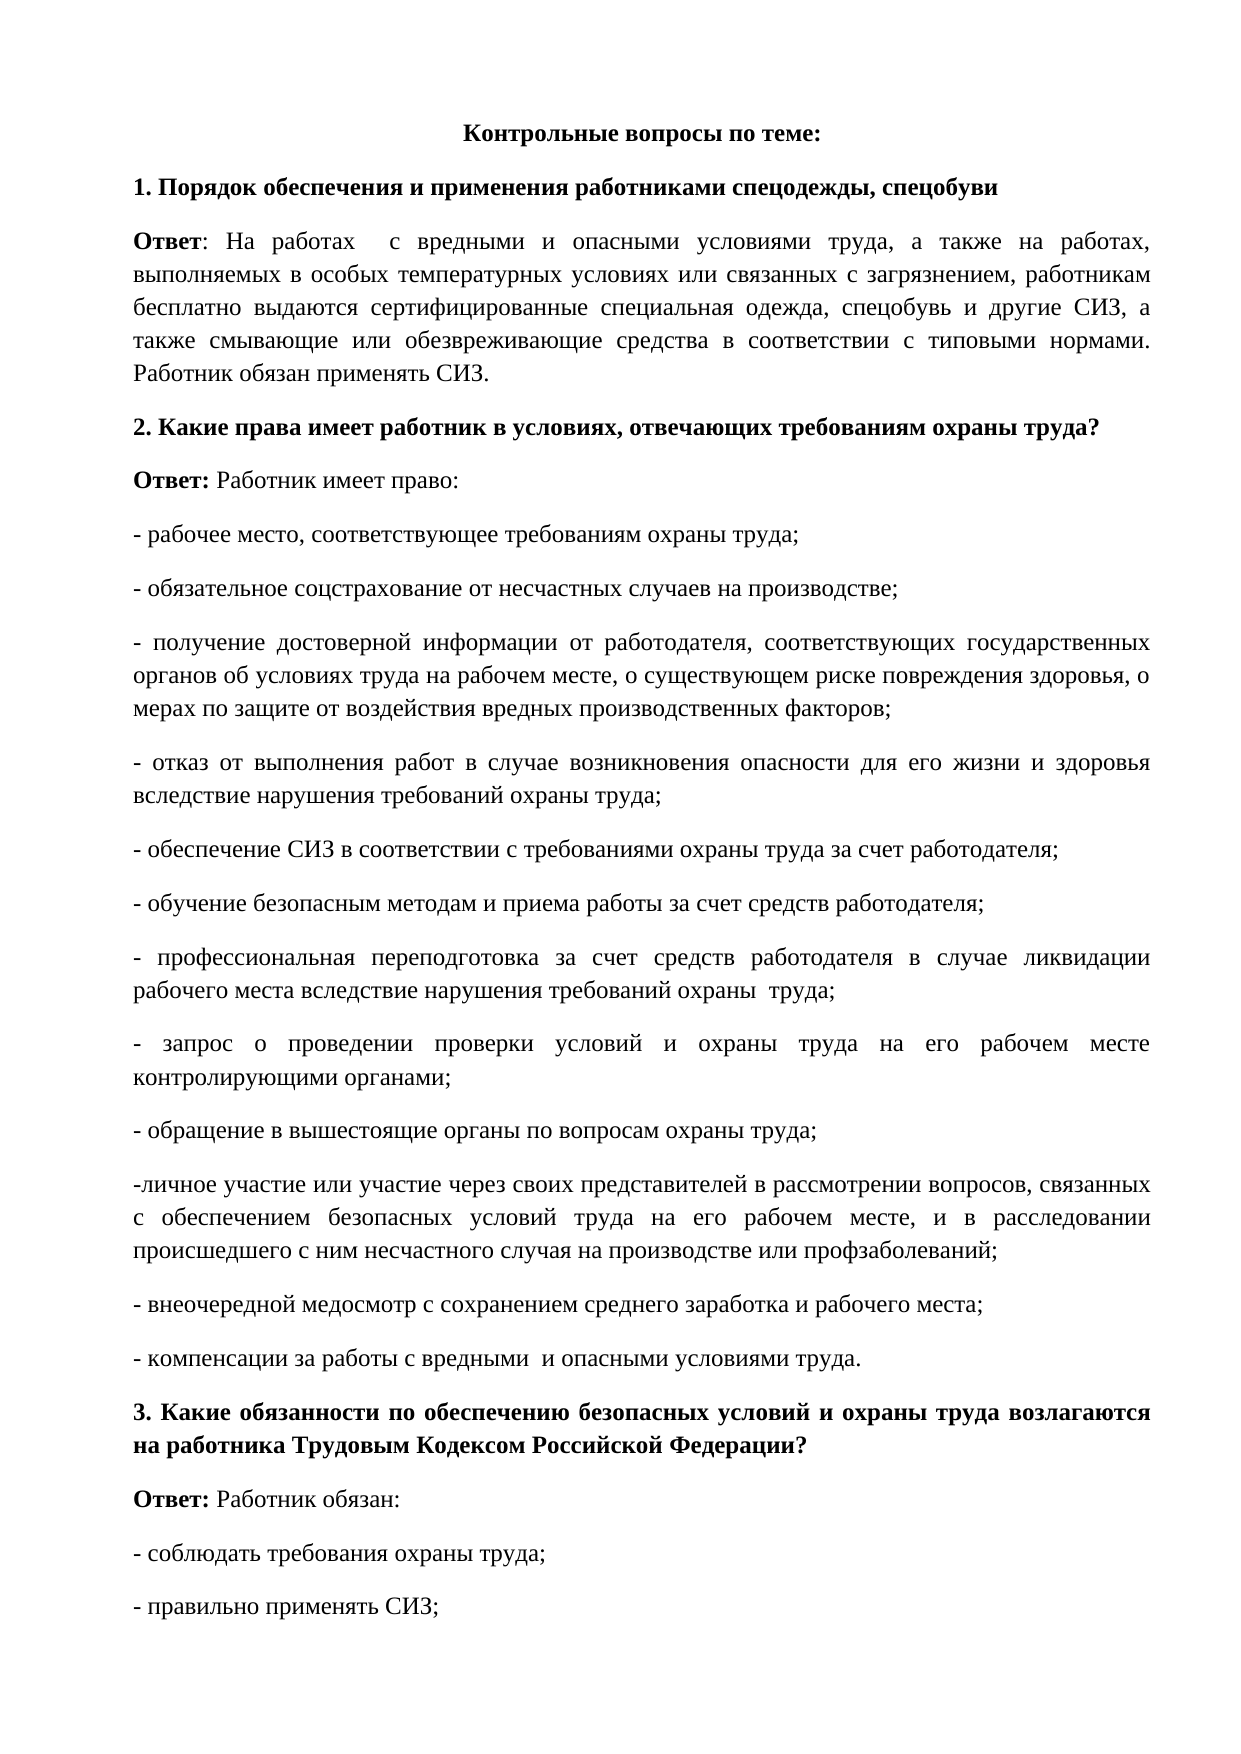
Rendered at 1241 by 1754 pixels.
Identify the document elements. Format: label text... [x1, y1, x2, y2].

text Контрольные вопросы по теме: [133, 118, 1152, 147]
text 1. Порядок обеспечения и применения работниками спецодежды, спецобуви [133, 172, 1152, 201]
text - обучение безопасным методам и приема работы за счет средств работодателя; [133, 888, 1152, 917]
text - профессиональная переподготовка за счет средств работодателя в случае ликвидации рабочего места вследствие нарушения требований охраны труда; [133, 942, 1152, 1003]
text - отказ от выполнения работ в случае возникновения опасности для его жизни и здоровья вследствие нарушения требований охраны труда; [133, 747, 1152, 809]
text -личное участие или участие через своих представителей в рассмотрении вопросов, связанных с обеспечением безопасных условий труда на его рабочем месте, и в расследовании происшедшего с ним несчастного случая на производстве или профзаболеваний; [133, 1169, 1152, 1264]
text - получение достоверной информации от работодателя, соответствующих государственных органов об условиях труда на рабочем месте, о существующем риске повреждения здоровья, о мерах по защите от воздействия вредных производственных факторов; [133, 627, 1152, 722]
text - рабочее место, соответствующее требованиям охраны труда; [133, 519, 1152, 548]
text - соблюдать требования охраны труда; [133, 1538, 1152, 1566]
text 3. Какие обязанности по обеспечению безопасных условий и охраны труда возлагаются на работника Трудовым Кодексом Российской Федерации? [133, 1397, 1152, 1459]
text Ответ: Работник обязан: [133, 1484, 1152, 1512]
text - запрос о проведении проверки условий и охраны труда на его рабочем месте контролирующими органами; [133, 1028, 1152, 1090]
text - обращение в вышестоящие органы по вопросам охраны труда; [133, 1115, 1152, 1144]
text Ответ: На работах с вредными и опасными условиями труда, а также на работах, выполняемых в особых температурных условиях или связанных с загрязнением, работникам бесплатно выдаются сертифицированные специальная одежда, спецобувь и другие СИЗ, а также смывающие или обезвреживающие средства в соответствии с типовыми нормами. Работник обязан применять СИЗ. [133, 226, 1152, 387]
text 2. Какие права имеет работник в условиях, отвечающих требованиям охраны труда? [133, 412, 1152, 441]
text - компенсации за работы с вредными и опасными условиями труда. [133, 1343, 1152, 1372]
text - обеспечение СИЗ в соответствии с требованиями охраны труда за счет работодателя; [133, 834, 1152, 863]
text - обязательное соцстрахование от несчастных случаев на производстве; [133, 573, 1152, 602]
text - правильно применять СИЗ; [133, 1591, 1152, 1620]
text Ответ: Работник имеет право: [133, 466, 1152, 494]
text - внеочередной медосмотр с сохранением среднего заработка и рабочего места; [133, 1289, 1152, 1318]
